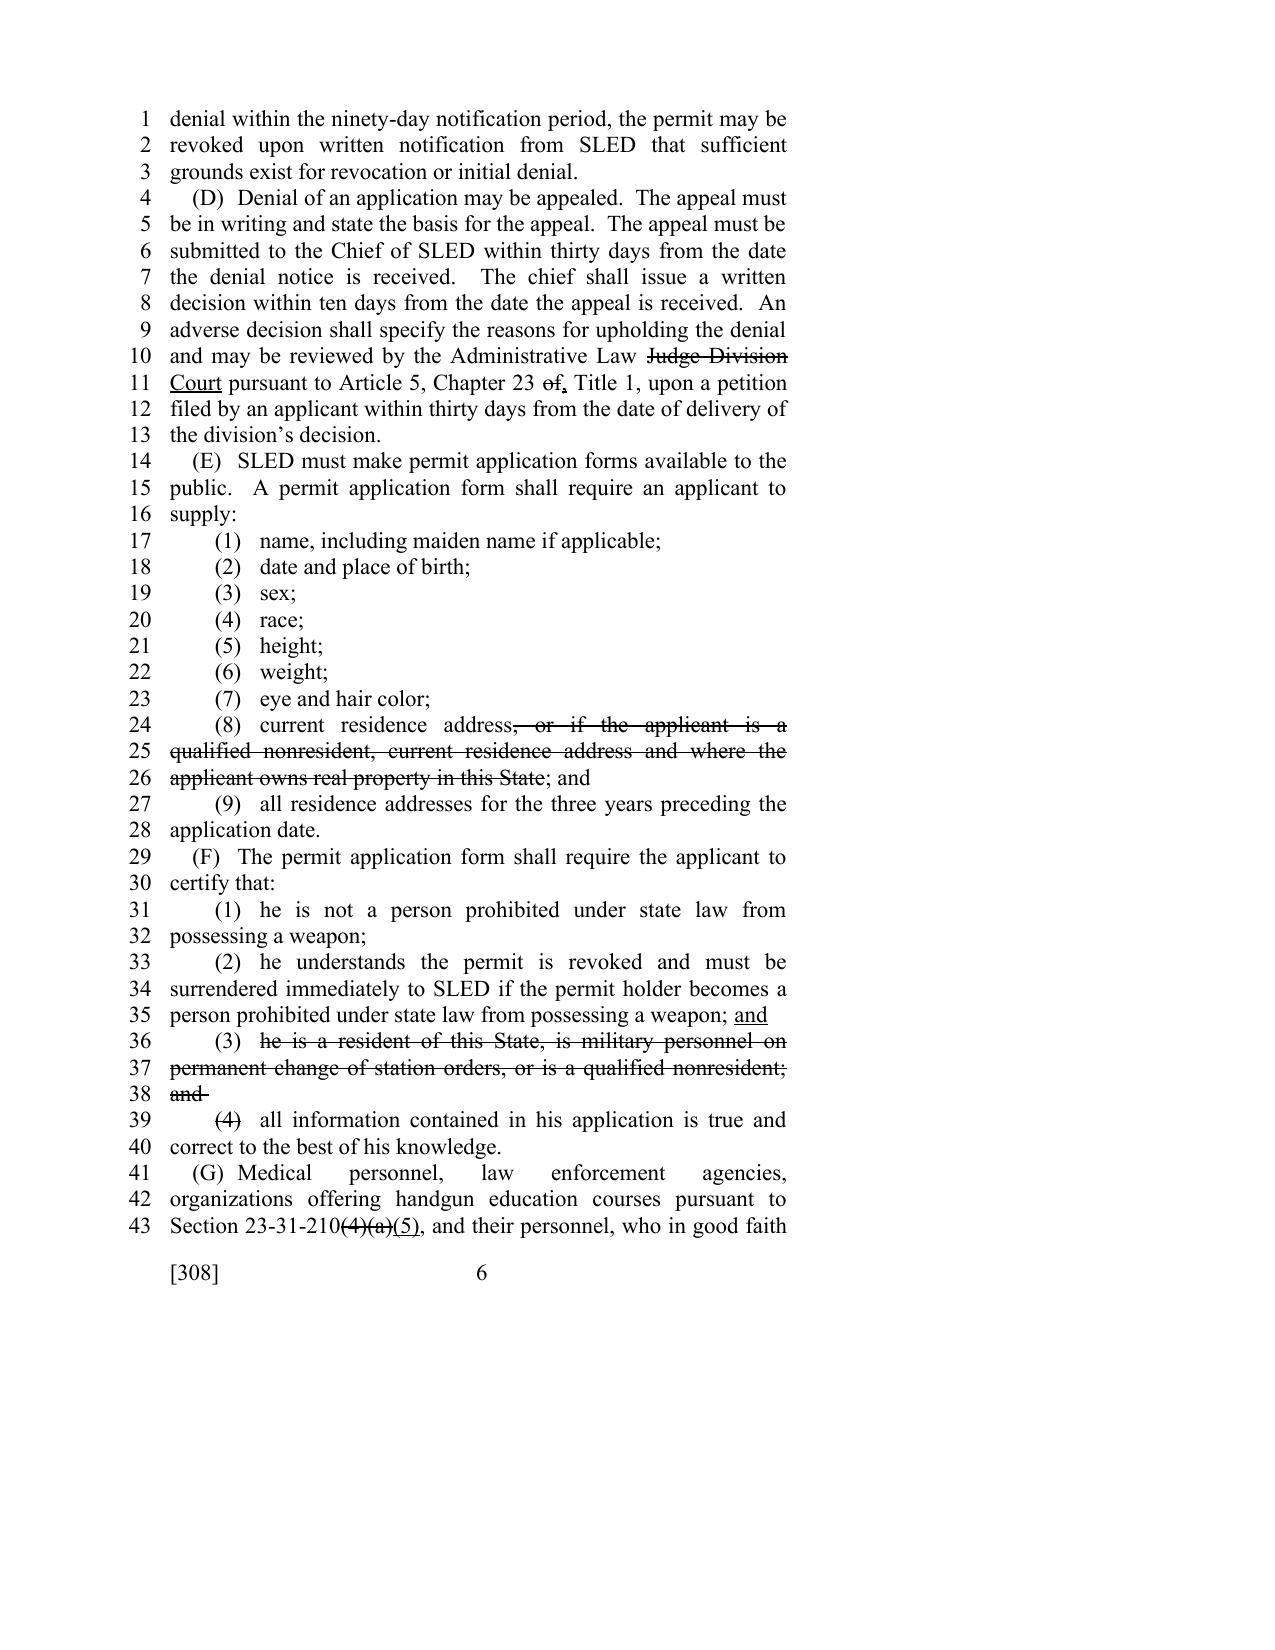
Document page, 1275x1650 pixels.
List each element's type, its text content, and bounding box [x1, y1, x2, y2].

text (8) current residence address, or if the applicant is a qualified nonresident, current residence address and where the applicant owns real property in this State; and [169, 711, 787, 752]
text (2) date and place of birth; [169, 553, 787, 579]
text (7) eye and hair color; [169, 685, 787, 711]
text (1) he is not a person prohibited under state law from possessing a weapon; [169, 896, 787, 948]
text (9) all residence addresses for the three years preceding the application date. [169, 790, 787, 843]
text (4) race; [169, 606, 787, 632]
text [169, 105, 787, 184]
text (8) current residence address, or if the applicant is a qualified nonresident, current residence address and where the applicant owns real property in this State; and [169, 753, 787, 790]
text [169, 1159, 787, 1238]
text (D) Denial of an application may be appealed. The appeal must be in writing and state the basis for the appeal. The appeal must be submitted to the Chief of SLED within thirty days from the date the denial notice is received. The chief shall issue a written decision within ten days from the date the appeal is received. An adverse decision shall specify the reasons for upholding the denial and may be reviewed by the Administrative Law Judge Division Court pursuant to Article 5, Chapter 23 of, Title 1, upon a petition filed by an applicant within thirty days from the date of delivery of the division’s decision. [169, 184, 787, 448]
text (3) he is a resident of this State, is military personnel on permanent change of station orders, or is a qualified nonresident; and [169, 1027, 787, 1068]
text (E) SLED must make permit application forms available to the public. A permit application form shall require an applicant to supply: [169, 448, 787, 527]
text (2) he understands the permit is revoked and must be surrendered immediately to SLED if the permit holder becomes a person prohibited under state law from possessing a weapon; and [169, 948, 787, 1027]
text (F) The permit application form shall require the applicant to certify that: [169, 843, 787, 896]
text (4) all information contained in his application is true and correct to the best of his knowledge. [169, 1106, 787, 1159]
text (5) height; [169, 632, 787, 658]
text (3) sex; [169, 579, 787, 606]
text (6) weight; [169, 658, 787, 685]
text (1) name, including maiden name if applicable; [169, 527, 787, 553]
text (3) he is a resident of this State, is military personnel on permanent change of station orders, or is a qualified nonresident; and [169, 1069, 787, 1106]
